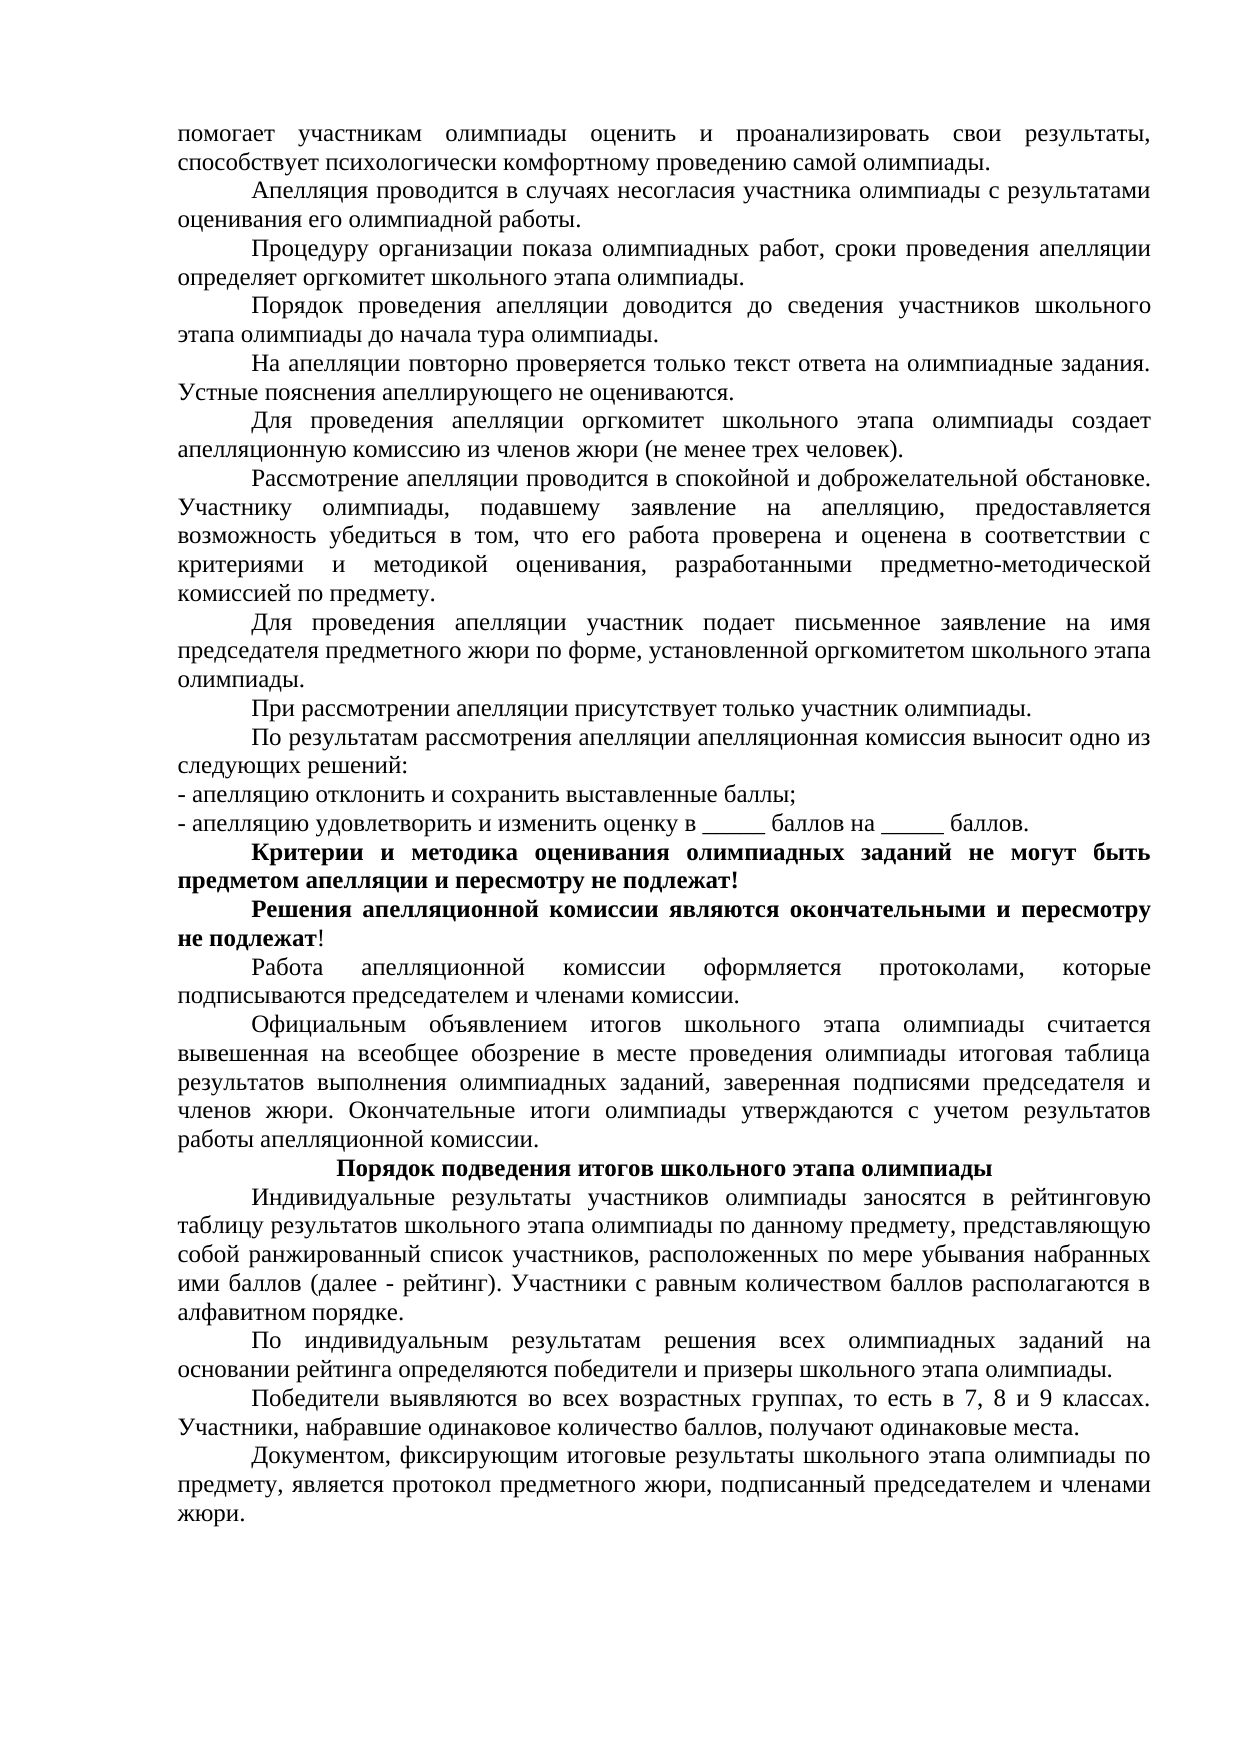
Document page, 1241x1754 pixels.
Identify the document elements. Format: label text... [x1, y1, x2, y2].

text По результатам рассмотрения апелляции апелляционная комиссия выносит одно из следующих решений: [177, 722, 1152, 779]
text Победители выявляются во всех возрастных группах, то есть в 7, 8 и 9 классах. Участники, набравшие одинаковое количество баллов, получают одинаковые места. [177, 1383, 1152, 1441]
text Порядок подведения итогов школьного этапа олимпиады [177, 1153, 1152, 1182]
text Индивидуальные результаты участников олимпиады заносятся в рейтинговую таблицу результатов школьного этапа олимпиады по данному предмету, представляющую собой ранжированный список участников, расположенных по мере убывания набранных ими баллов (далее - рейтинг). Участники с равным количеством баллов располагаются в алфавитном порядке. [177, 1182, 1152, 1326]
text При рассмотрении апелляции присутствует только участник олимпиады. [177, 693, 1152, 722]
text Работа апелляционной комиссии оформляется протоколами, которые подписываются председателем и членами комиссии. [177, 952, 1152, 1009]
text По индивидуальным результатам решения всех олимпиадных заданий на основании рейтинга определяются победители и призеры школьного этапа олимпиады. [177, 1326, 1152, 1383]
text На апелляции повторно проверяется только текст ответа на олимпиадные задания. Устные пояснения апеллирующего не оцениваются. [177, 348, 1152, 406]
text Решения апелляционной комиссии являются окончательными и пересмотру не подлежат! [177, 894, 1152, 952]
text Официальным объявлением итогов школьного этапа олимпиады считается вывешенная на всеобщее обозрение в месте проведения олимпиады итоговая таблица результатов выполнения олимпиадных заданий, заверенная подписями председателя и членов жюри. Окончательные итоги олимпиады утверждаются с учетом результатов работы апелляционной комиссии. [177, 1009, 1152, 1153]
text Апелляция проводится в случаях несогласия участника олимпиады с результатами оценивания его олимпиадной работы. [177, 176, 1152, 233]
text - апелляцию отклонить и сохранить выставленные баллы; [177, 779, 1152, 808]
text - апелляцию удовлетворить и изменить оценку в _____ баллов на _____ баллов. [177, 808, 1152, 837]
text Критерии и методика оценивания олимпиадных заданий не могут быть предметом апелляции и пересмотру не подлежат! [177, 837, 1152, 894]
text Документом, фиксирующим итоговые результаты школьного этапа олимпиады по предмету, является протокол предметного жюри, подписанный председателем и членами жюри. [177, 1441, 1152, 1527]
text Рассмотрение апелляции проводится в спокойной и доброжелательной обстановке. Участнику олимпиады, подавшему заявление на апелляцию, предоставляется возможность убедиться в том, что его работа проверена и оценена в соответствии с критериями и методикой оценивания, разработанными предметно-методической комиссией по предмету. [177, 463, 1152, 607]
text Для проведения апелляции оргкомитет школьного этапа олимпиады создает апелляционную комиссию из членов жюри (не менее трех человек). [177, 406, 1152, 463]
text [177, 118, 1152, 176]
text Для проведения апелляции участник подает письменное заявление на имя председателя предметного жюри по форме, установленной оргкомитетом школьного этапа олимпиады. [177, 607, 1152, 693]
text Процедуру организации показа олимпиадных работ, сроки проведения апелляции определяет оргкомитет школьного этапа олимпиады. [177, 233, 1152, 291]
text Порядок проведения апелляции доводится до сведения участников школьного этапа олимпиады до начала тура олимпиады. [177, 291, 1152, 348]
